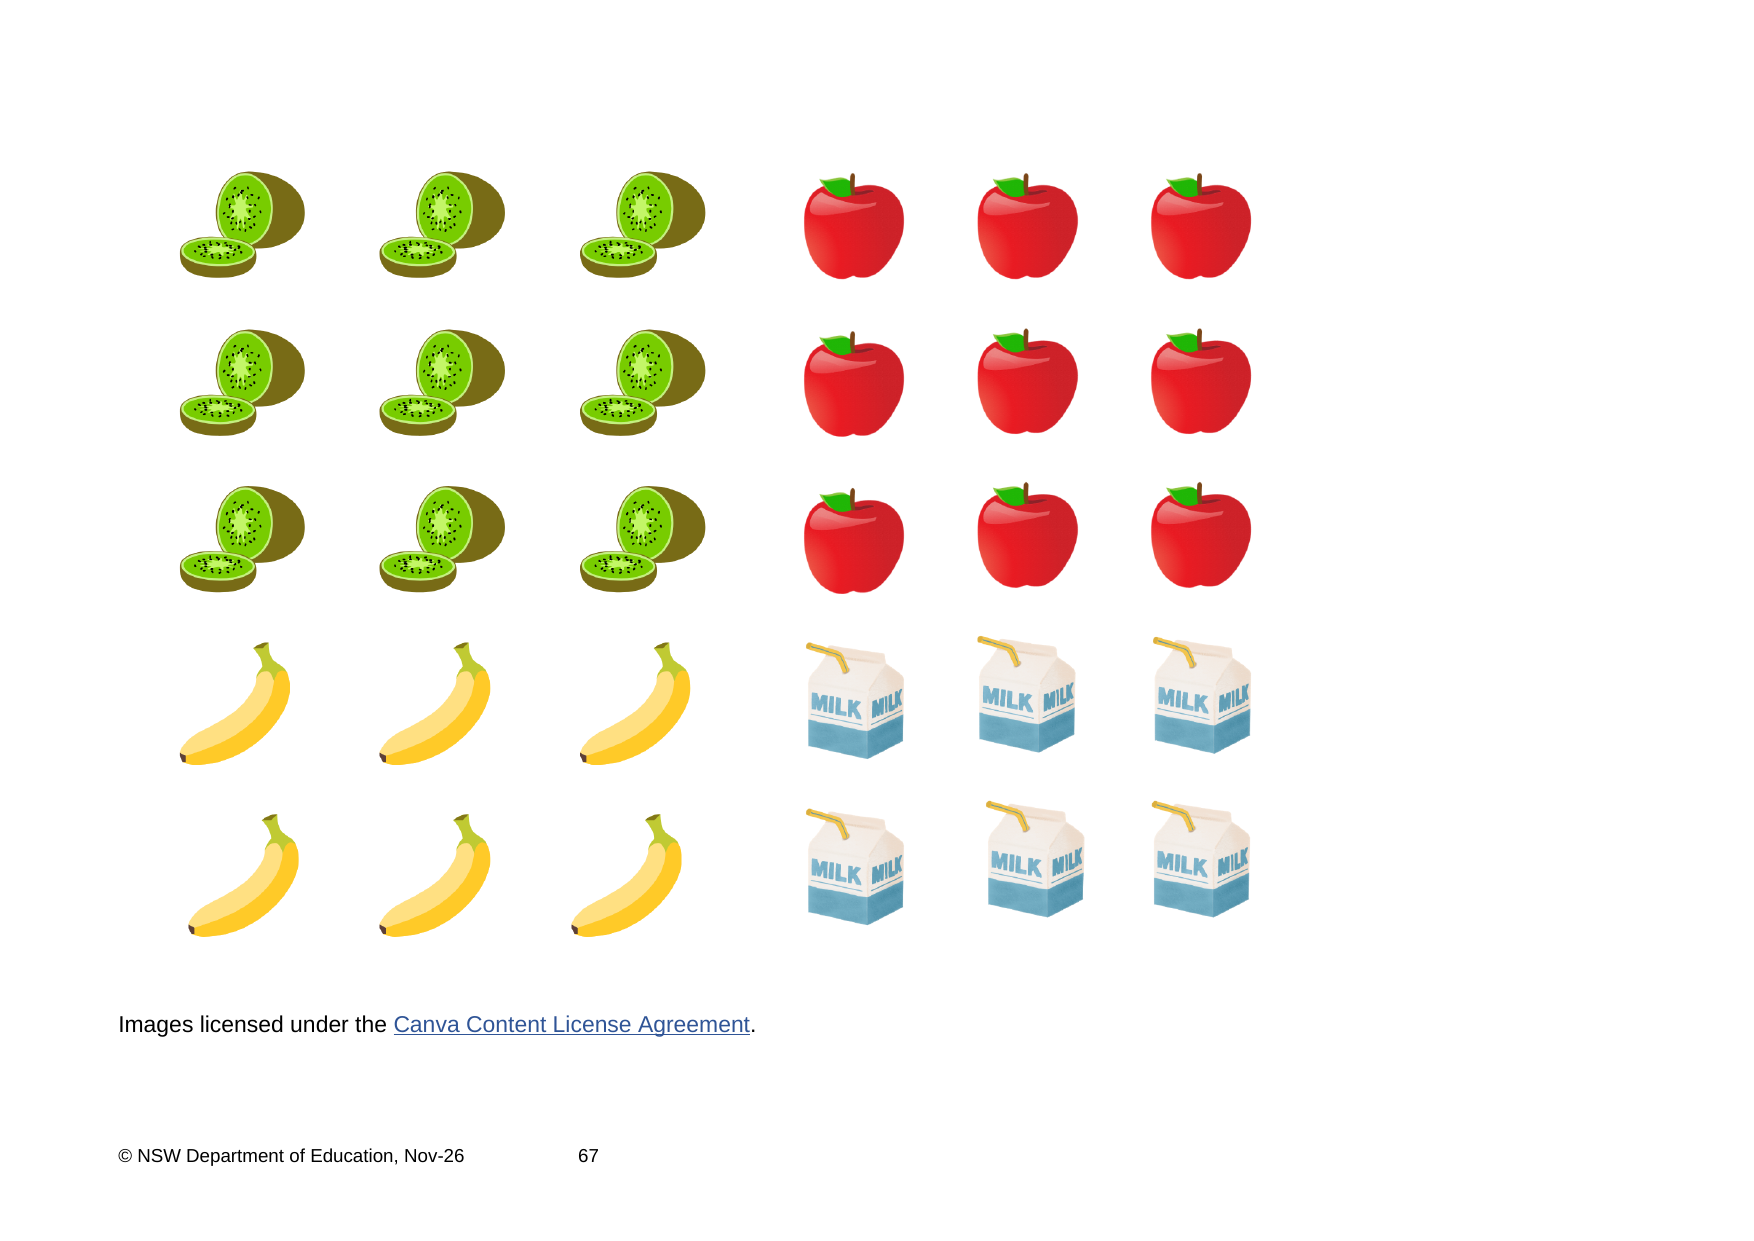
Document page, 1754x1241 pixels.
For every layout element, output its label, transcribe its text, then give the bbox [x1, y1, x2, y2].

picture [118, 118, 1348, 987]
text Images licensed under the Canva Content License Agreement. [118, 1011, 1636, 1037]
